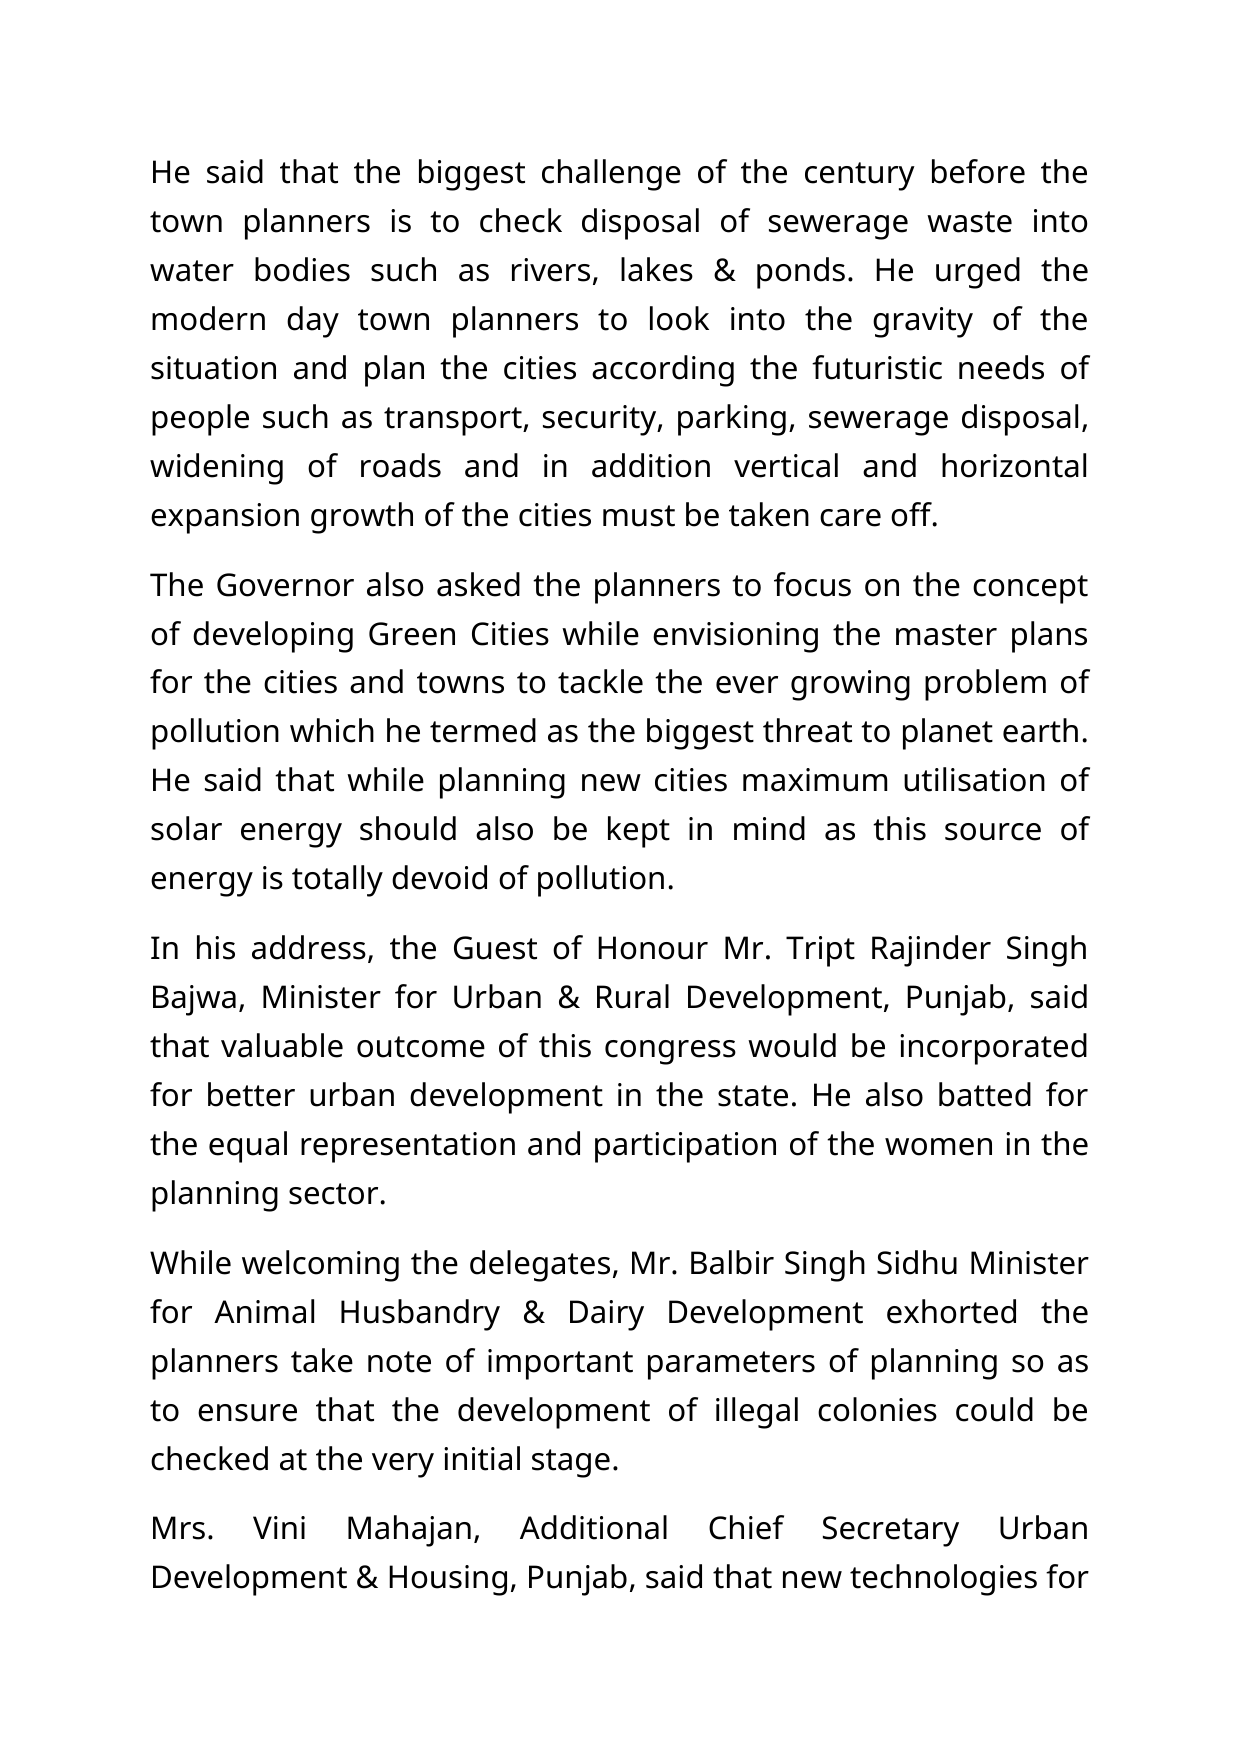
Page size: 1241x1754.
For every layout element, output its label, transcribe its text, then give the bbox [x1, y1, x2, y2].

text While welcoming the delegates, Mr. Balbir Singh Sidhu Minister for Animal Husbandry & Dairy Development exhorted the planners take note of important parameters of planning so as to ensure that the development of illegal colonies could be checked at the very initial stage. [150, 1241, 1090, 1479]
text In his address, the Guest of Honour Mr. Tript Rajinder Singh Bajwa, Minister for Urban & Rural Development, Punjab, said that valuable outcome of this congress would be incorporated for better urban development in the state. He also batted for the equal representation and participation of the women in the planning sector. [150, 926, 1090, 1213]
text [150, 1506, 1090, 1598]
text The Governor also asked the planners to focus on the concept of developing Green Cities while envisioning the master plans for the cities and towns to tackle the ever growing problem of pollution which he termed as the biggest threat to planet earth. He said that while planning new cities maximum utilisation of solar energy should also be kept in mind as this source of energy is totally devoid of pollution. [150, 562, 1090, 899]
text He said that the biggest challenge of the century before the town planners is to check disposal of sewerage waste into water bodies such as rivers, lakes & ponds. He urged the modern day town planners to look into the gravity of the situation and plan the cities according the futuristic needs of people such as transport, security, parking, sewerage disposal, widening of roads and in addition vertical and horizontal expansion growth of the cities must be taken care off. [150, 150, 1090, 535]
